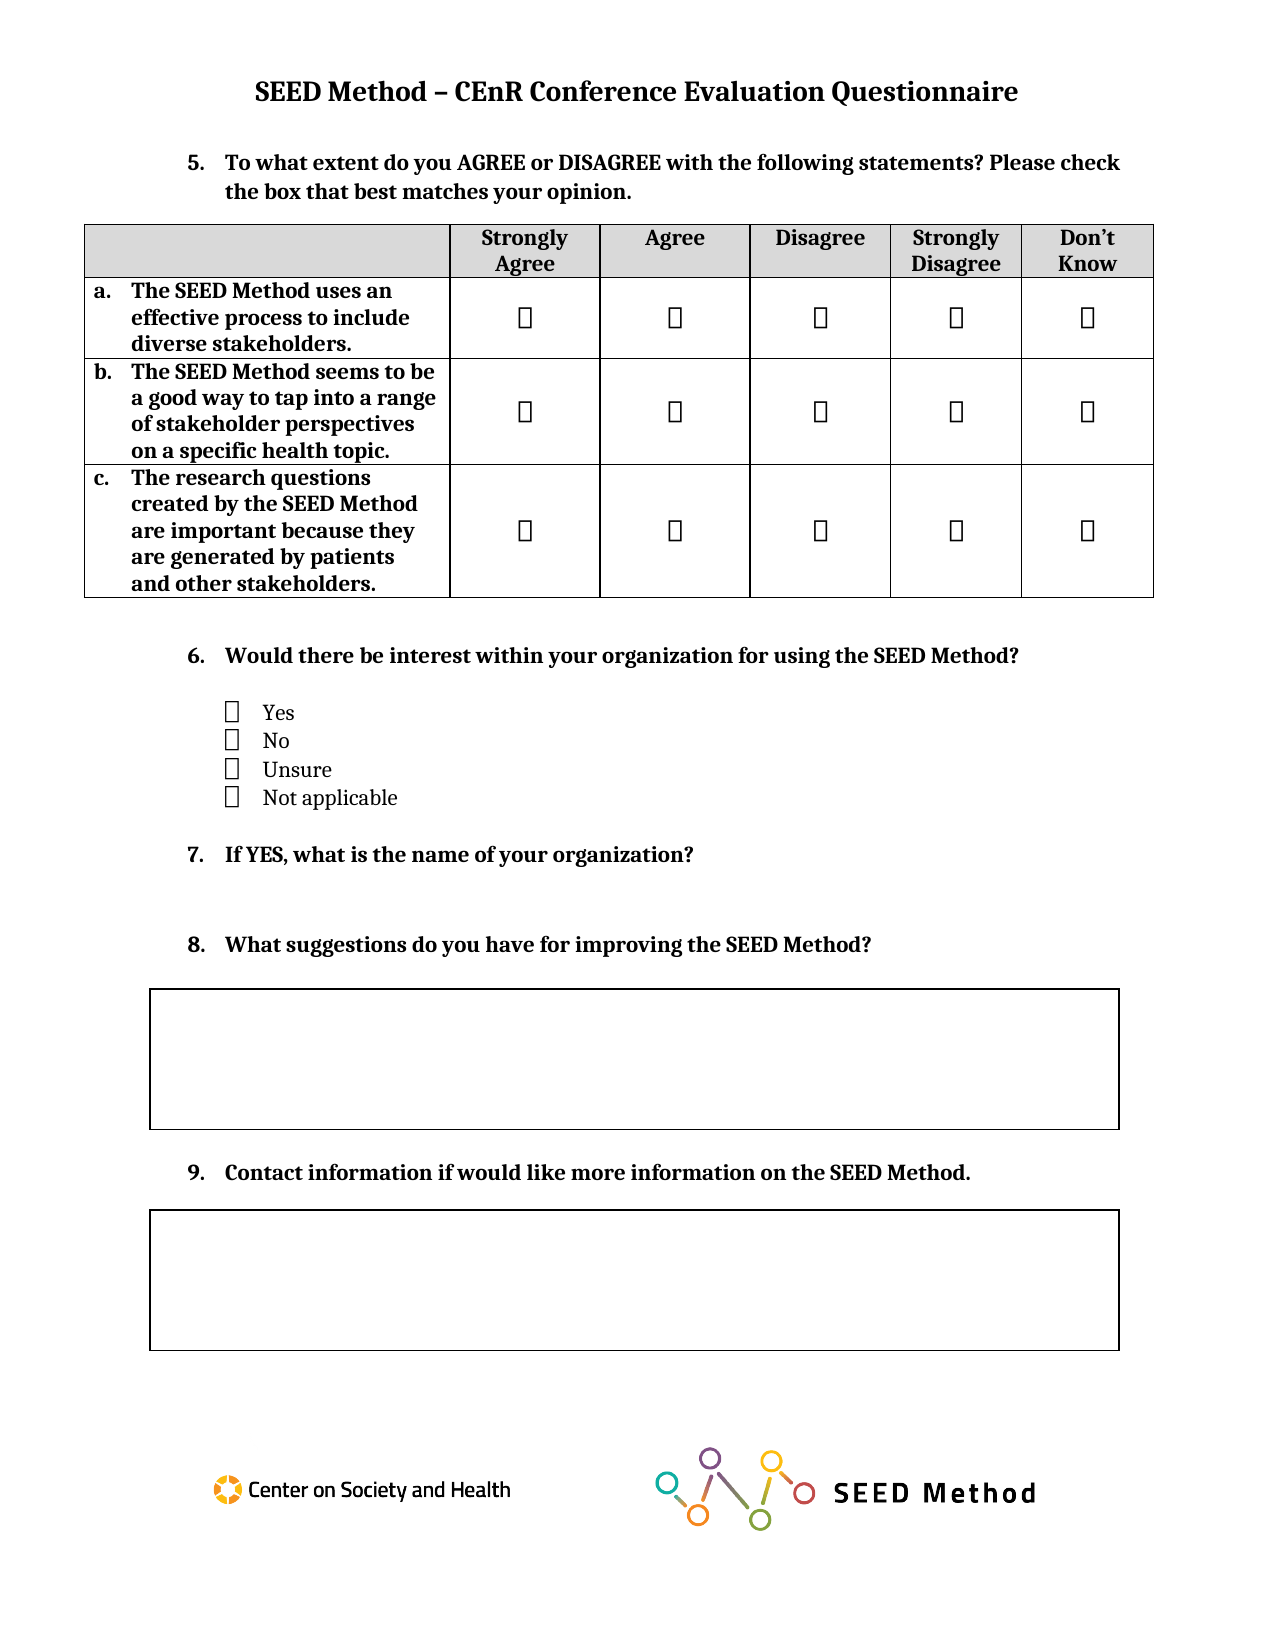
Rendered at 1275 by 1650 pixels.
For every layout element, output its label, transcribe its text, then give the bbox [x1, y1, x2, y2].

table_header Strongly Agree [451, 225, 599, 277]
list What suggestions do you have for improving the SEED Method? [187, 932, 1125, 958]
table_cell ⎕ [891, 278, 1021, 357]
list Contact information if would like more information on the SEED Method. [187, 1159, 1125, 1186]
list No [225, 728, 1125, 754]
table_cell ⎕ [601, 359, 749, 464]
table_cell ⎕ [1022, 465, 1153, 597]
list Unsure [225, 757, 1125, 783]
list Would there be interest within your organization for using the SEED Method? [187, 643, 1125, 669]
table_header Agree [601, 225, 749, 277]
list If YES, what is the name of your organization? [187, 842, 1125, 868]
table_header Don’t Know [1022, 225, 1153, 277]
table_cell ⎕ [451, 465, 599, 597]
table_cell The SEED Method uses an effective process to include diverse stakeholders. [85, 278, 449, 357]
picture [150, 1432, 1125, 1547]
table_cell ⎕ [891, 465, 1021, 597]
list Yes [225, 700, 1125, 726]
table_cell The SEED Method seems to be a good way to tap into a range of stakeholder perspectives on a specific health topic. [85, 359, 449, 464]
table_cell ⎕ [1022, 359, 1153, 464]
list To what extent do you AGREE or DISAGREE with the following statements? Please check the box that best matches your opinion. [187, 150, 1125, 205]
table_cell The research questions created by the SEED Method are important because they are generated by patients and other stakeholders. [85, 465, 449, 597]
table_cell ⎕ [451, 278, 599, 357]
table_cell ⎕ [751, 465, 890, 597]
table_cell ⎕ [751, 359, 890, 464]
table_cell ⎕ [751, 278, 890, 357]
table_cell ⎕ [601, 278, 749, 357]
table_cell ⎕ [891, 359, 1021, 464]
list Not applicable [225, 785, 1125, 811]
table_header Disagree [751, 225, 890, 277]
table_header Strongly Disagree [891, 225, 1021, 277]
table_cell ⎕ [1022, 278, 1153, 357]
table_cell ⎕ [601, 465, 749, 597]
table_cell ⎕ [451, 359, 599, 464]
table_header [85, 225, 449, 277]
